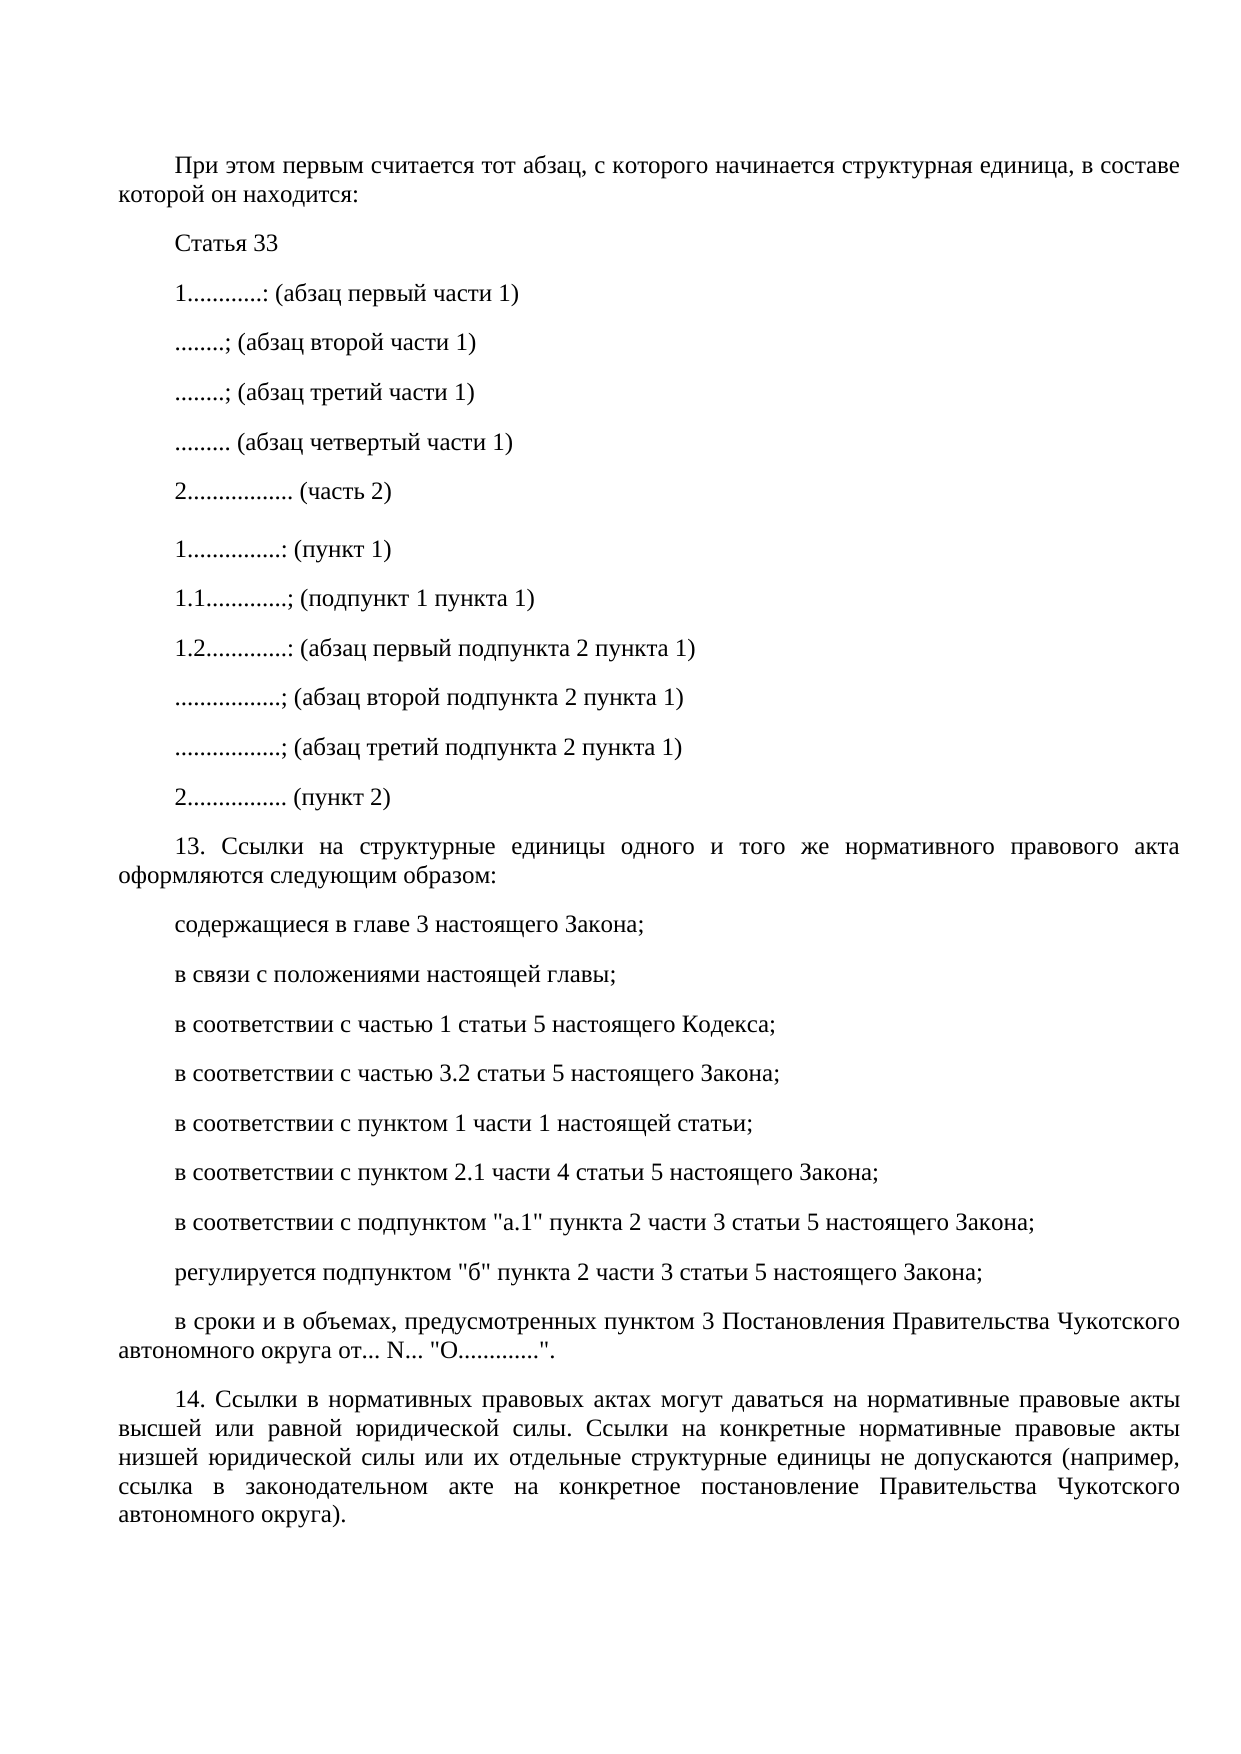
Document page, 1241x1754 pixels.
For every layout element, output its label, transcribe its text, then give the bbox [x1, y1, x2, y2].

text .................; (абзац второй подпункта 2 пункта 1) [118, 682, 1181, 711]
text 1............: (абзац первый части 1) [118, 278, 1181, 307]
text 13. Ссылки на структурные единицы одного и того же нормативного правового акта оформляются следующим образом: [118, 831, 1181, 889]
text .................; (абзац третий подпункта 2 пункта 1) [118, 732, 1181, 761]
text Статья 33 [118, 228, 1181, 257]
text содержащиеся в главе 3 настоящего Закона; [118, 909, 1181, 938]
text 14. Ссылки в нормативных правовых актах могут даваться на нормативные правовые акты высшей или равной юридической силы. Ссылки на конкретные нормативные правовые акты низшей юридической силы или их отдельные структурные единицы не допускаются (например, ссылка в законодательном акте на конкретное постановление Правительства Чукотского автономного округа). [118, 1384, 1181, 1528]
text 2................ (пункт 2) [118, 782, 1181, 810]
text 2................. (часть 2) [118, 476, 1181, 505]
text 1.1.............; (подпункт 1 пункта 1) [118, 583, 1181, 612]
text в соответствии с пунктом 2.1 части 4 статьи 5 настоящего Закона; [118, 1157, 1181, 1186]
text 1.2.............: (абзац первый подпункта 2 пункта 1) [118, 633, 1181, 662]
text в соответствии с подпунктом "а.1" пункта 2 части 3 статьи 5 настоящего Закона; [118, 1207, 1181, 1236]
text в соответствии с частью 3.2 статьи 5 настоящего Закона; [118, 1058, 1181, 1087]
text в связи с положениями настоящей главы; [118, 959, 1181, 988]
text в соответствии с частью 1 статьи 5 настоящего Кодекса; [118, 1009, 1181, 1037]
text При этом первым считается тот абзац, с которого начинается структурная единица, в составе которой он находится: [118, 150, 1181, 207]
text ........; (абзац третий части 1) [118, 377, 1181, 406]
text ........; (абзац второй части 1) [118, 327, 1181, 356]
text регулируется подпунктом "б" пункта 2 части 3 статьи 5 настоящего Закона; [118, 1257, 1181, 1285]
text 1...............: (пункт 1) [118, 534, 1181, 562]
text в соответствии с пунктом 1 части 1 настоящей статьи; [118, 1108, 1181, 1137]
text в сроки и в объемах, предусмотренных пунктом 3 Постановления Правительства Чукотского автономного округа от... N... "О.............". [118, 1306, 1181, 1364]
text ......... (абзац четвертый части 1) [118, 427, 1181, 455]
